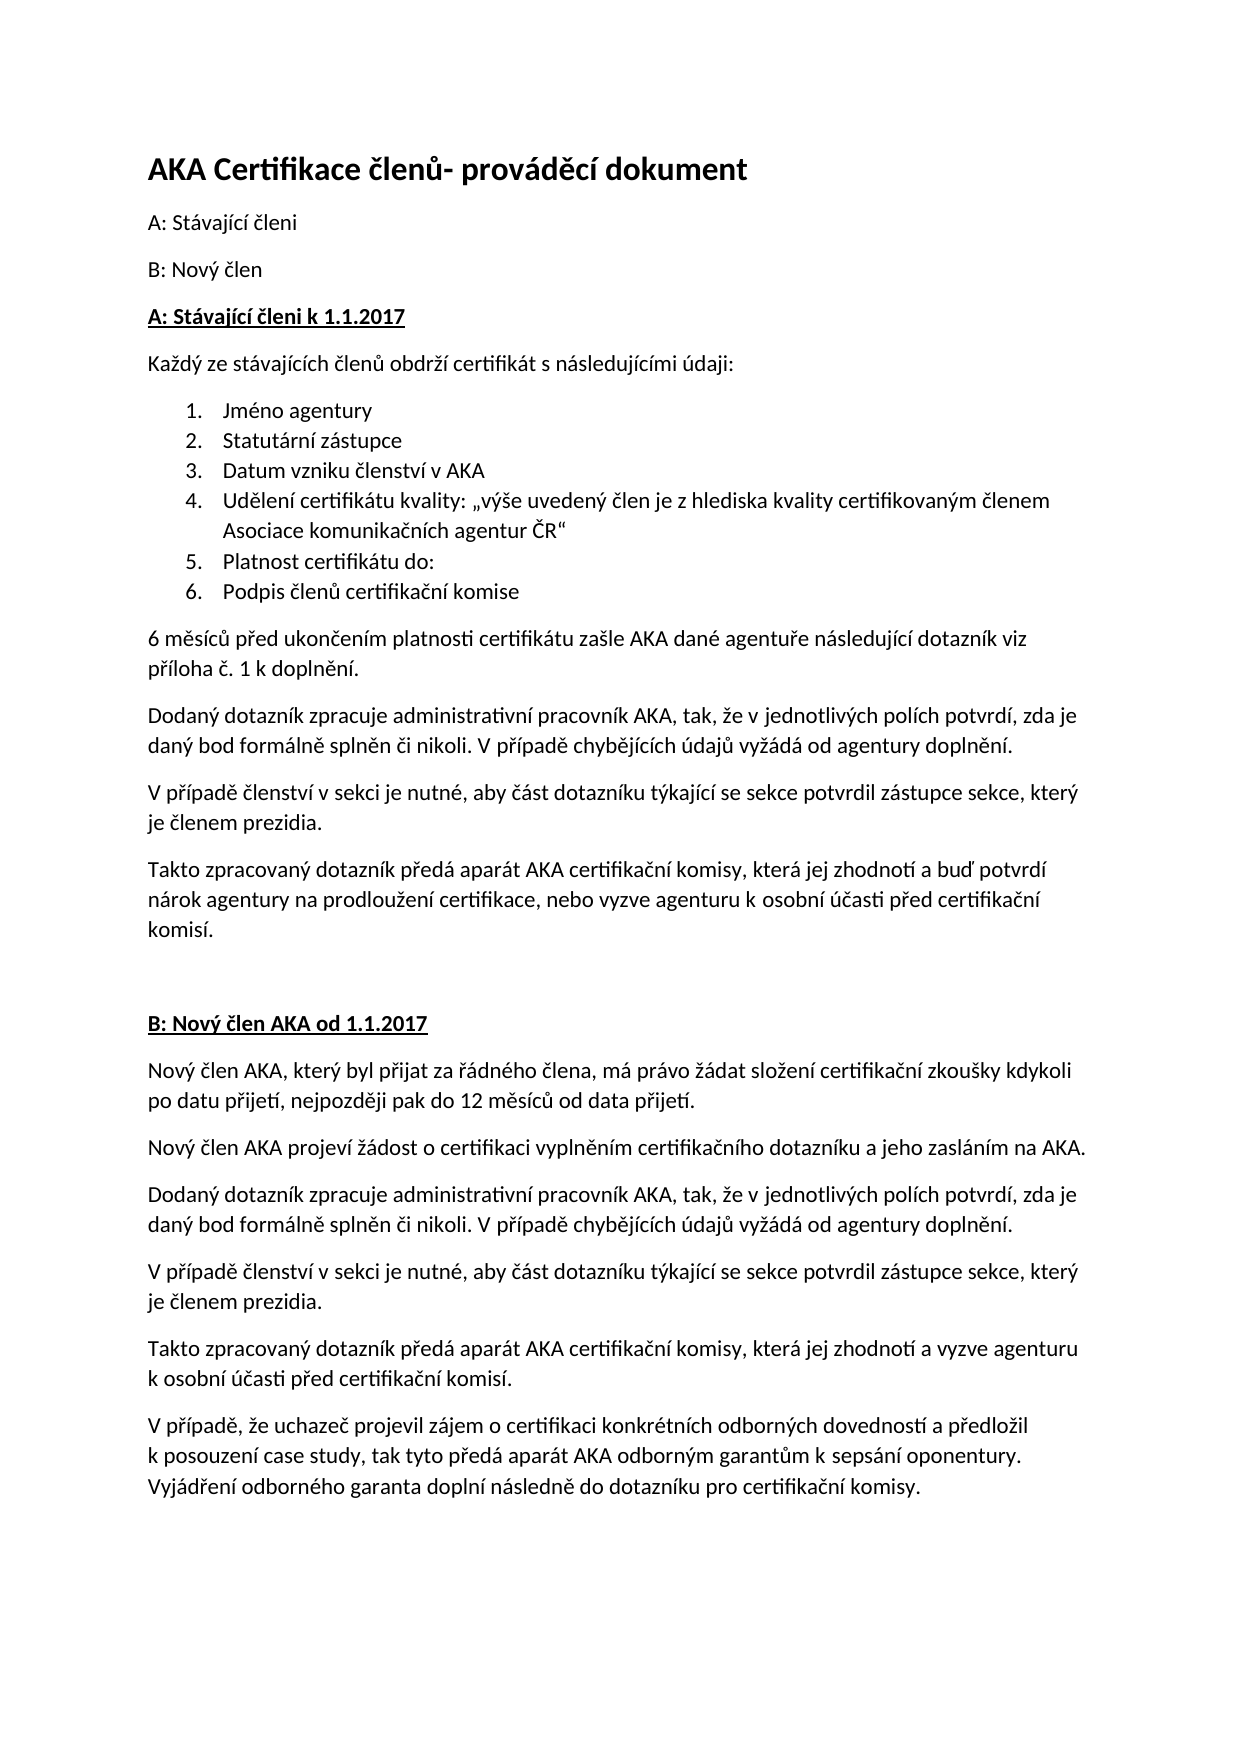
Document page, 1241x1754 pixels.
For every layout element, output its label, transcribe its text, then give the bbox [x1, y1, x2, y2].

text V případě, že uchazeč projevil zájem o certifikaci konkrétních odborných dovedností a předložil k posouzení case study, tak tyto předá aparát AKA odborným garantům k sepsání oponentury. Vyjádření odborného garanta doplní následně do dotazníku pro certifikační komisy. [148, 1411, 1093, 1500]
text A: Stávající členi [148, 208, 1093, 236]
text AKA Certifikace členů- prováděcí dokument [148, 148, 1093, 188]
text Takto zpracovaný dotazník předá aparát AKA certifikační komisy, která jej zhodnotí a vyzve agenturu k osobní účasti před certifikační komisí. [148, 1334, 1093, 1392]
text A: Stávající členi k 1.1.2017 [148, 302, 1093, 330]
text B: Nový člen [148, 255, 1093, 283]
text B: Nový člen AKA od 1.1.2017 [148, 1009, 1093, 1037]
text Dodaný dotazník zpracuje administrativní pracovník AKA, tak, že v jednotlivých polích potvrdí, zda je daný bod formálně splněn či nikoli. V případě chybějících údajů vyžádá od agentury doplnění. [148, 1180, 1093, 1238]
text 6 měsíců před ukončením platnosti certifikátu zašle AKA dané agentuře následující dotazník viz příloha č. 1 k doplnění. [148, 624, 1093, 682]
list Datum vzniku členství v AKA [185, 456, 1093, 484]
list Udělení certifikátu kvality: „výše uvedený člen je z hlediska kvality certifikovaným členem Asociace komunikačních agentur ČR“ [185, 486, 1093, 544]
list Statutární zástupce [185, 426, 1093, 454]
list Platnost certifikátu do: [185, 547, 1093, 575]
text Takto zpracovaný dotazník předá aparát AKA certifikační komisy, která jej zhodnotí a buď potvrdí nárok agentury na prodloužení certifikace, nebo vyzve agenturu k osobní účasti před certifikační komisí. [148, 855, 1093, 943]
text Dodaný dotazník zpracuje administrativní pracovník AKA, tak, že v jednotlivých polích potvrdí, zda je daný bod formálně splněn či nikoli. V případě chybějících údajů vyžádá od agentury doplnění. [148, 701, 1093, 759]
text V případě členství v sekci je nutné, aby část dotazníku týkající se sekce potvrdil zástupce sekce, který je členem prezidia. [148, 1257, 1093, 1315]
text Nový člen AKA projeví žádost o certifikaci vyplněním certifikačního dotazníku a jeho zasláním na AKA. [148, 1133, 1093, 1161]
text Nový člen AKA, který byl přijat za řádného člena, má právo žádat složení certifikační zkoušky kdykoli po datu přijetí, nejpozději pak do 12 měsíců od data přijetí. [148, 1056, 1093, 1114]
text V případě členství v sekci je nutné, aby část dotazníku týkající se sekce potvrdil zástupce sekce, který je členem prezidia. [148, 778, 1093, 836]
text Každý ze stávajících členů obdrží certifikát s následujícími údaji: [148, 349, 1093, 377]
list Jméno agentury [185, 396, 1093, 424]
list Podpis členů certifikační komise [185, 577, 1093, 605]
